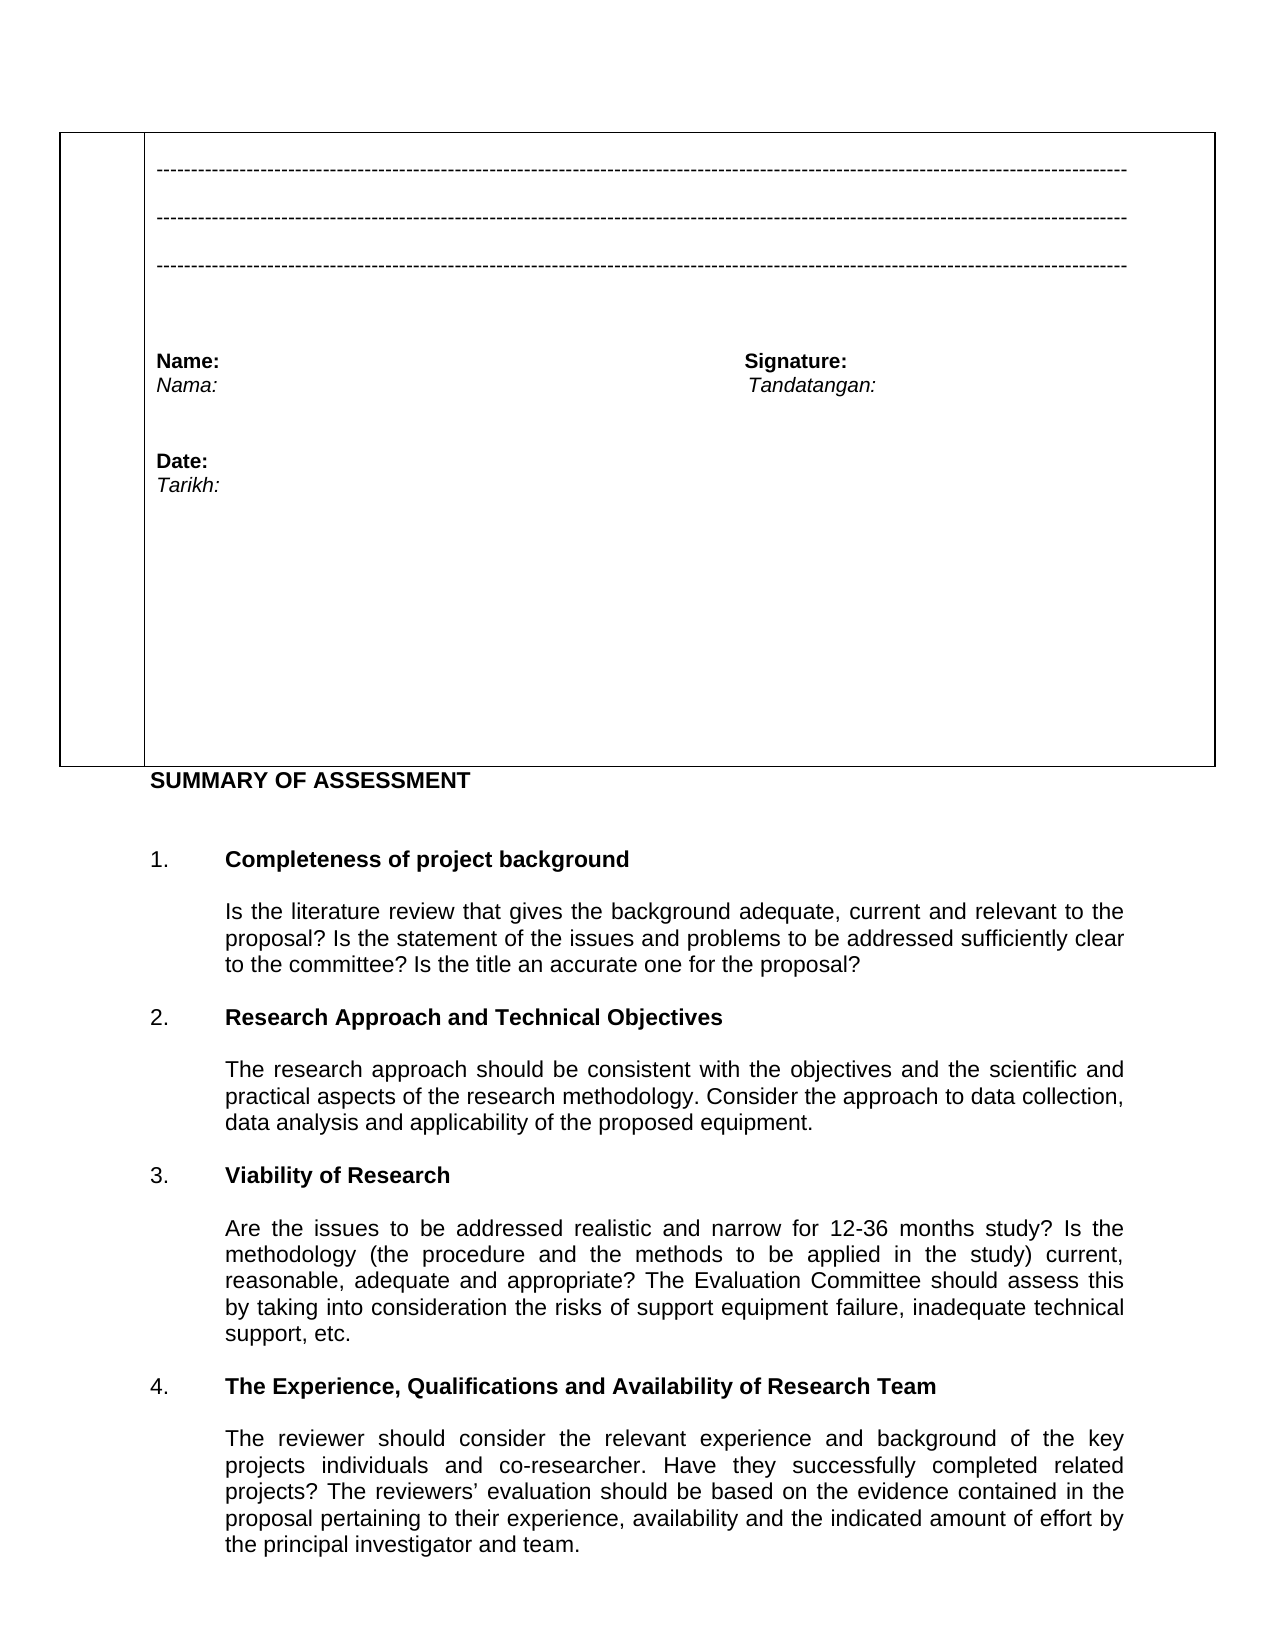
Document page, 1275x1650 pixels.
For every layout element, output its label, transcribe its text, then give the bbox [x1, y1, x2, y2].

text Is the literature review that gives the background adequate, current and relevant to the proposal? Is the statement of the issues and problems to be addressed sufficiently clear to the committee? Is the title an accurate one for the proposal? [225, 898, 1125, 977]
text The research approach should be consistent with the objectives and the scientific and practical aspects of the research methodology. Consider the approach to data collection, data analysis and applicability of the proposed equipment. [225, 1056, 1125, 1136]
text 3. Viability of Research [150, 1162, 1125, 1188]
text 2. Research Approach and Technical Objectives [150, 1004, 1125, 1030]
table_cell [145, 133, 1214, 766]
text 4. The Experience, Qualifications and Availability of Research Team [150, 1373, 1125, 1399]
text The reviewer should consider the relevant experience and background of the key projects individuals and co-researcher. Have they successfully completed related projects? The reviewers’ evaluation should be based on the evidence contained in the proposal pertaining to their experience, availability and the indicated amount of effort by the principal investigator and team. [225, 1425, 1125, 1557]
text 1. Completeness of project background [150, 846, 1125, 872]
table_cell D [61, 133, 144, 766]
text SUMMARY OF ASSESSMENT [150, 767, 1125, 793]
text Are the issues to be addressed realistic and narrow for 12-36 months study? Is the methodology (the procedure and the methods to be applied in the study) current, reasonable, adequate and appropriate? The Evaluation Committee should assess this by taking into consideration the risks of support equipment failure, inadequate technical support, etc. [225, 1214, 1125, 1346]
